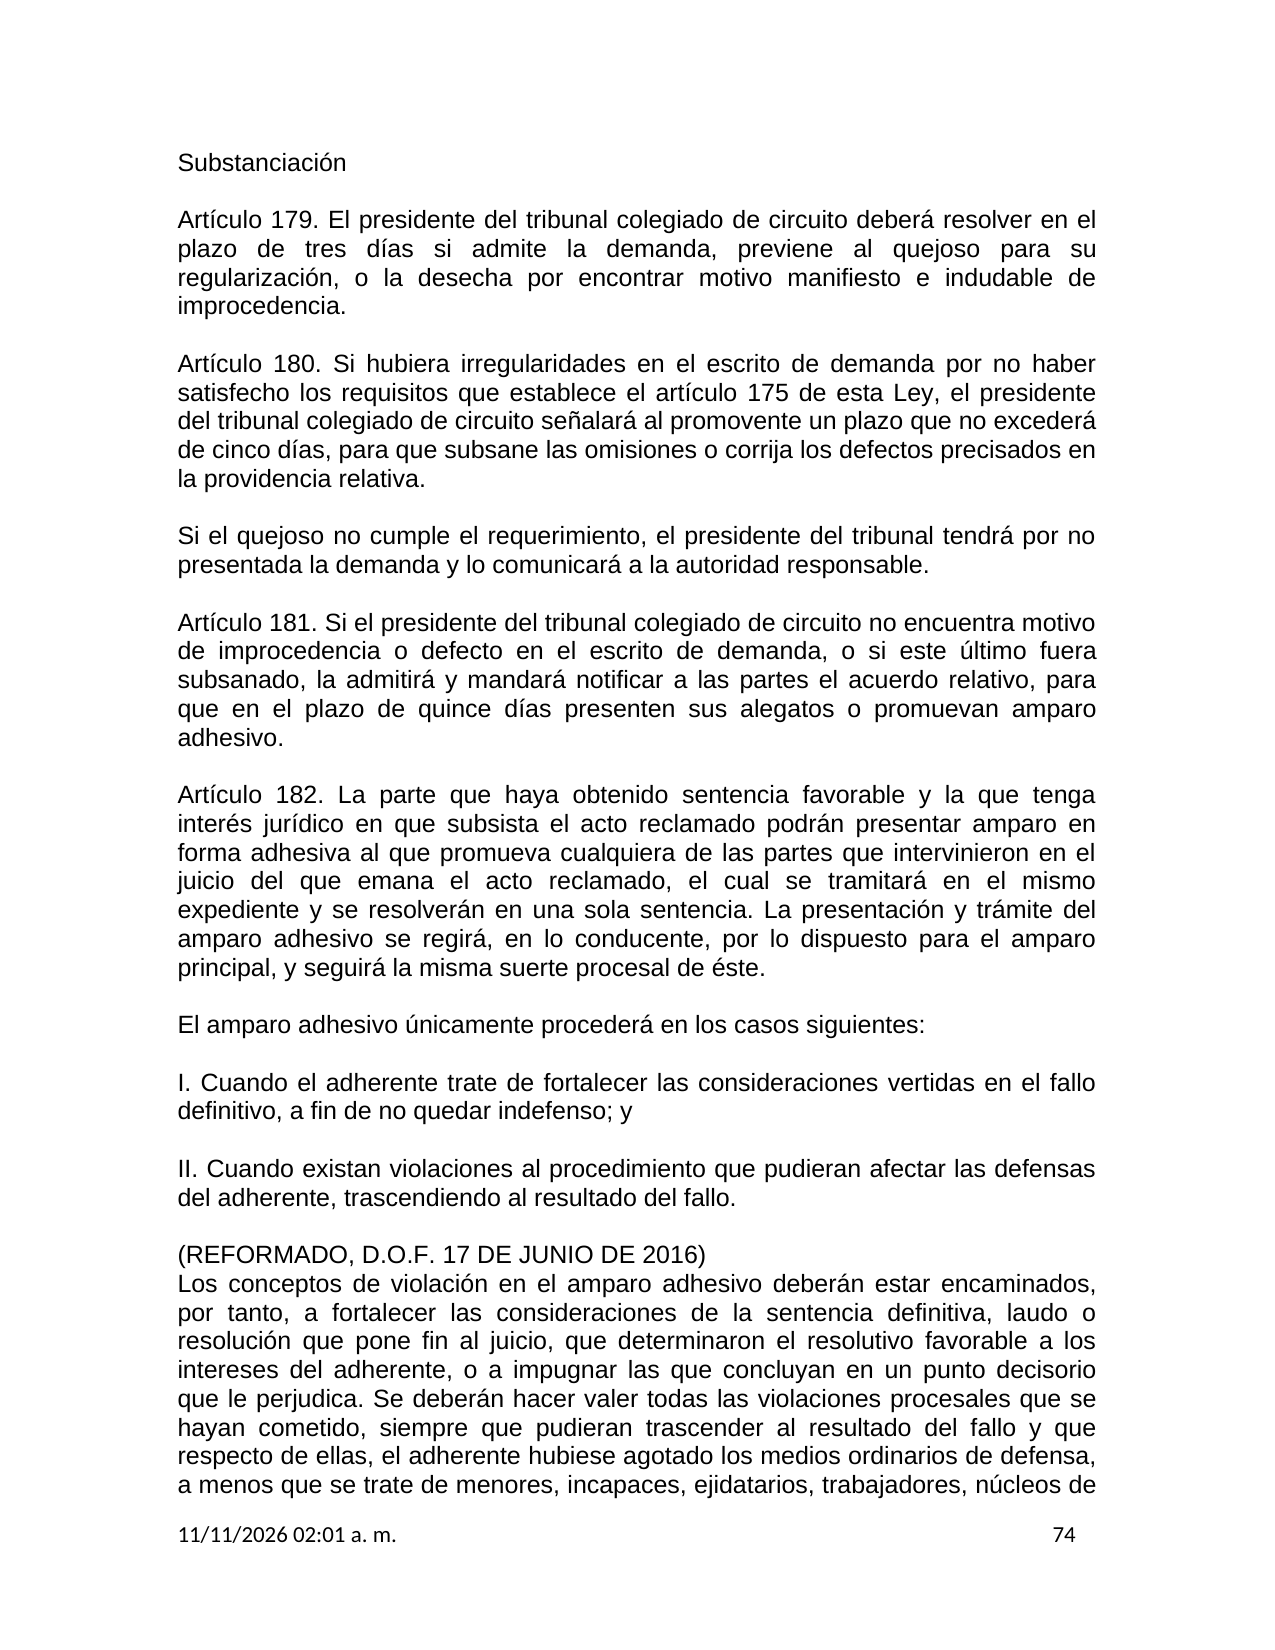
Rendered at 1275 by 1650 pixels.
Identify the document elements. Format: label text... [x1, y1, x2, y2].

text Artículo 181. Si el presidente del tribunal colegiado de circuito no encuentra motivo de improcedencia o defecto en el escrito de demanda, o si este último fuera subsanado, la admitirá y mandará notificar a las partes el acuerdo relativo, para que en el plazo de quince días presenten sus alegatos o promuevan amparo adhesivo. [177, 608, 1098, 751]
text II. Cuando existan violaciones al procedimiento que pudieran afectar las defensas del adherente, trascendiendo al resultado del fallo. [177, 1154, 1098, 1211]
text Substanciación [177, 148, 1098, 176]
text I. Cuando el adherente trate de fortalecer las consideraciones vertidas en el fallo definitivo, a fin de no quedar indefenso; y [177, 1068, 1098, 1125]
text El amparo adhesivo únicamente procederá en los casos siguientes: [177, 1010, 1098, 1039]
text Artículo 182. La parte que haya obtenido sentencia favorable y la que tenga interés jurídico en que subsista el acto reclamado podrán presentar amparo en forma adhesiva al que promueva cualquiera de las partes que intervinieron en el juicio del que emana el acto reclamado, el cual se tramitará en el mismo expediente y se resolverán en una sola sentencia. La presentación y trámite del amparo adhesivo se regirá, en lo conducente, por lo dispuesto para el amparo principal, y seguirá la misma suerte procesal de éste. [177, 780, 1098, 981]
text (REFORMADO, D.O.F. 17 DE JUNIO DE 2016) [177, 1240, 1098, 1269]
text Artículo 179. El presidente del tribunal colegiado de circuito deberá resolver en el plazo de tres días si admite la demanda, previene al quejoso para su regularización, o la desecha por encontrar motivo manifiesto e indudable de improcedencia. [177, 205, 1098, 320]
text Artículo 180. Si hubiera irregularidades en el escrito de demanda por no haber satisfecho los requisitos que establece el artículo 175 de esta Ley, el presidente del tribunal colegiado de circuito señalará al promovente un plazo que no excederá de cinco días, para que subsane las omisiones o corrija los defectos precisados en la providencia relativa. [177, 349, 1098, 493]
text Si el quejoso no cumple el requerimiento, el presidente del tribunal tendrá por no presentada la demanda y lo comunicará a la autoridad responsable. [177, 521, 1098, 579]
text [177, 1269, 1098, 1499]
